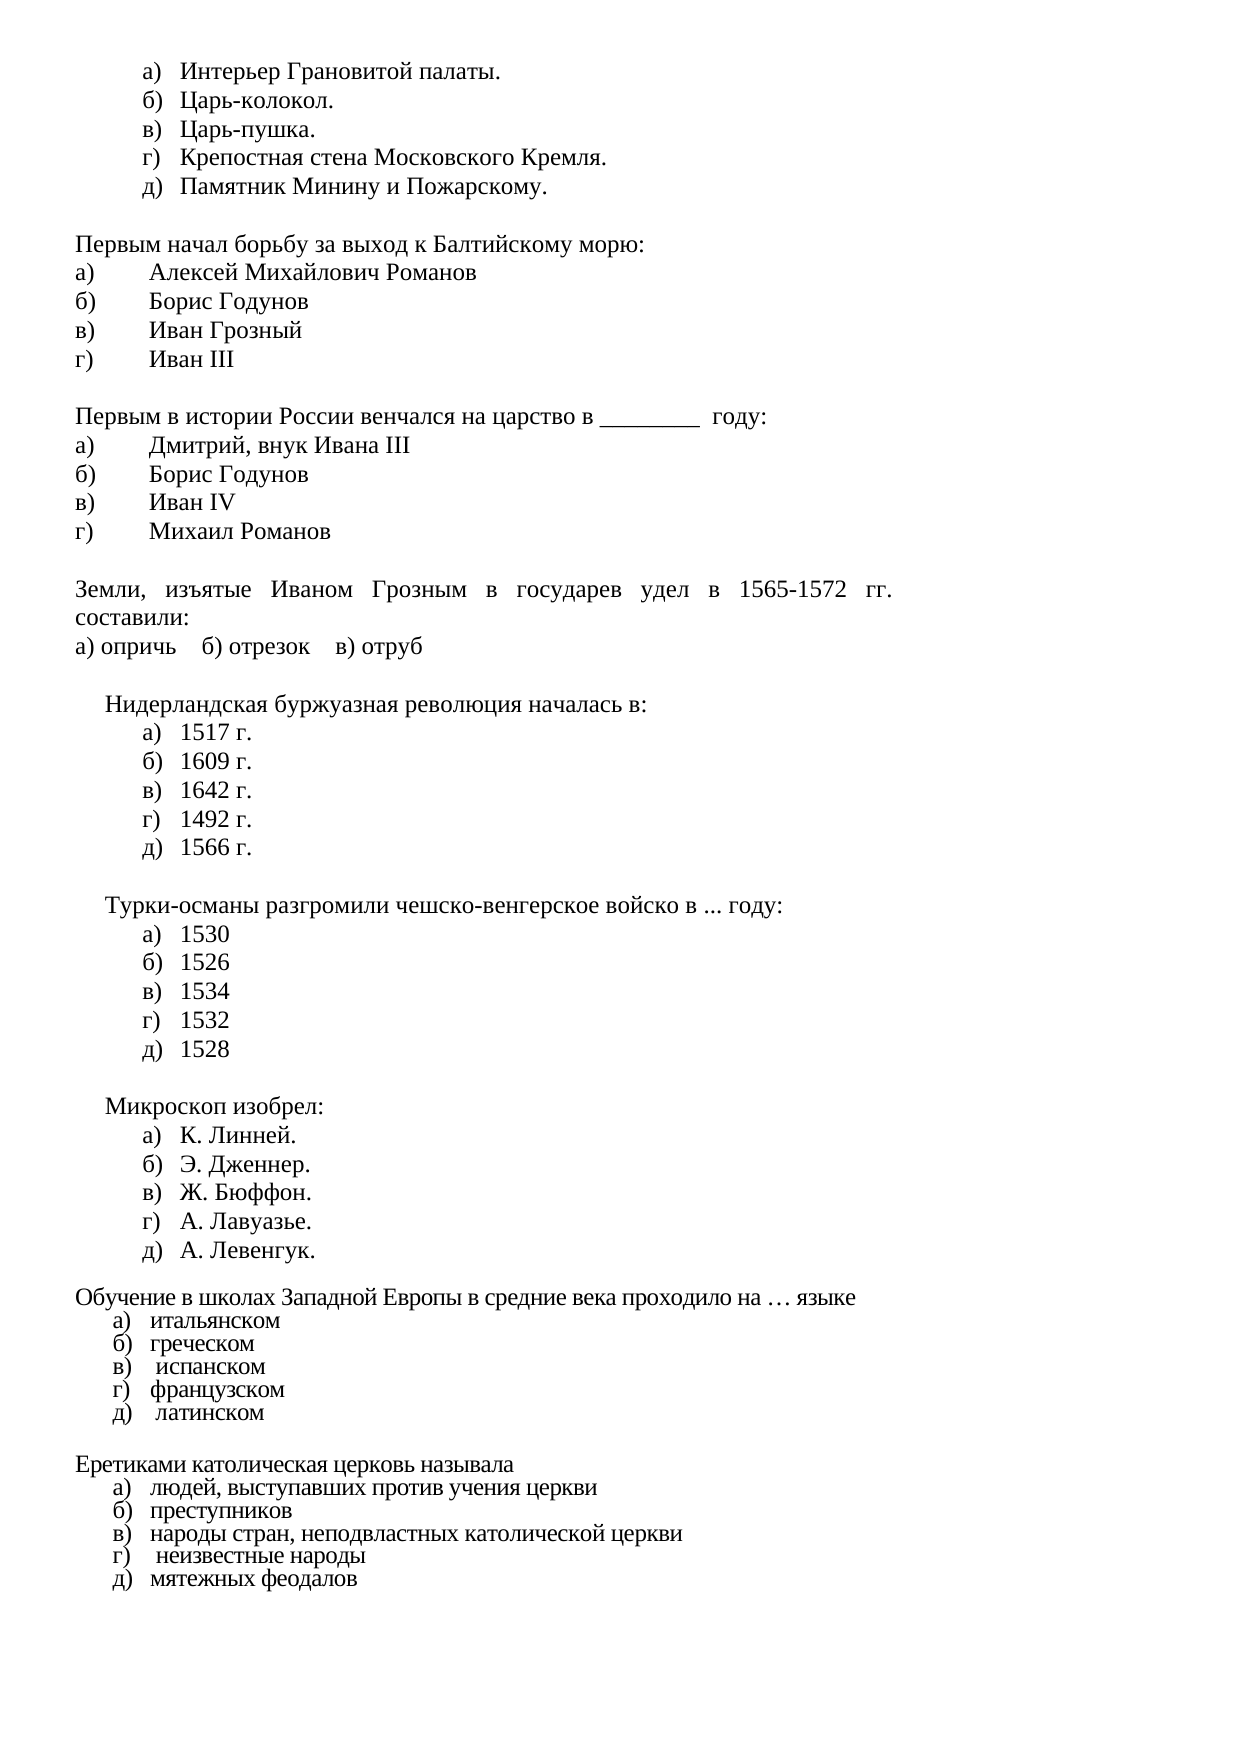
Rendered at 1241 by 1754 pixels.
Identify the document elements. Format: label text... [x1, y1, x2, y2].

text в) Иван Грозный [75, 315, 1162, 344]
list французском [112, 1379, 1162, 1402]
list 1528 [142, 1034, 1162, 1062]
text г) Иван III [75, 344, 1162, 372]
text Микроскоп изобрел: [104, 1091, 1162, 1120]
text Земли, изъятые Иваном Грозным в государев удел в 1565-1572 гг. [75, 574, 1162, 602]
list А. Лавуазье. [142, 1206, 1162, 1235]
text Первым начал борьбу за выход к Балтийскому морю: [75, 229, 1162, 257]
list итальянском [112, 1310, 1162, 1333]
text б) Борис Годунов [75, 286, 1162, 315]
text а) Алексей Михайлович Романов [75, 257, 1162, 286]
list . [142, 804, 1162, 832]
list греческом [112, 1333, 1162, 1356]
text а) Дмитрий, внук Ивана III [75, 430, 1162, 459]
list Интерьер Грановитой палаты. [142, 56, 1162, 85]
text г) Михаил Романов [75, 516, 1162, 545]
text а) опричь б) отрезок в) отруб [75, 631, 1162, 660]
text Первым в истории России венчался на царство в ________ году: [75, 401, 1162, 430]
list неизвестные народы [112, 1546, 1162, 1568]
list Царь-пушка. [142, 114, 1162, 142]
list народы стран, неподвластных католической церкви [112, 1523, 1162, 1546]
list Э. Дженнер. [142, 1149, 1162, 1177]
list . [142, 775, 1162, 804]
list мятежных феодалов [112, 1569, 268, 1591]
list испанском [112, 1356, 1162, 1379]
list мятежных феодалов [270, 1569, 1162, 1591]
text составили: [75, 602, 1162, 631]
list преступников [112, 1500, 1162, 1523]
text Обучение в школах Западной Европы в средние века проходило на … языке [75, 1287, 1162, 1310]
list Крепостная стена Московского Кремля. [142, 142, 1162, 171]
list 1566 г. [142, 832, 1162, 861]
text в) Иван IV [75, 487, 1162, 516]
list 1526 [142, 947, 1162, 976]
text Нидерландская буржуазная революция началась в: [104, 689, 1162, 717]
list Ж. Бюффон. [142, 1177, 1162, 1206]
list латинском [112, 1402, 1162, 1425]
list Памятник Минину и Пожарскому. [142, 171, 1162, 200]
text б) Борис Годунов [75, 459, 1162, 487]
text Еретиками католическая церковь называла [75, 1455, 1162, 1477]
list . [142, 717, 1162, 746]
list Царь-колокол. [142, 85, 1162, 114]
list людей, выступавших против учения церкви [112, 1477, 1162, 1500]
list 1532 [142, 1005, 1162, 1034]
text Турки-османы разгромили чешско-венгерское войско в ... году: [104, 890, 1162, 919]
list А. Левенгук. [142, 1235, 1162, 1264]
list . [142, 746, 1162, 775]
list 1534 [142, 976, 1162, 1005]
list К. Линней. [142, 1120, 1162, 1149]
list 1530 [142, 919, 1162, 947]
